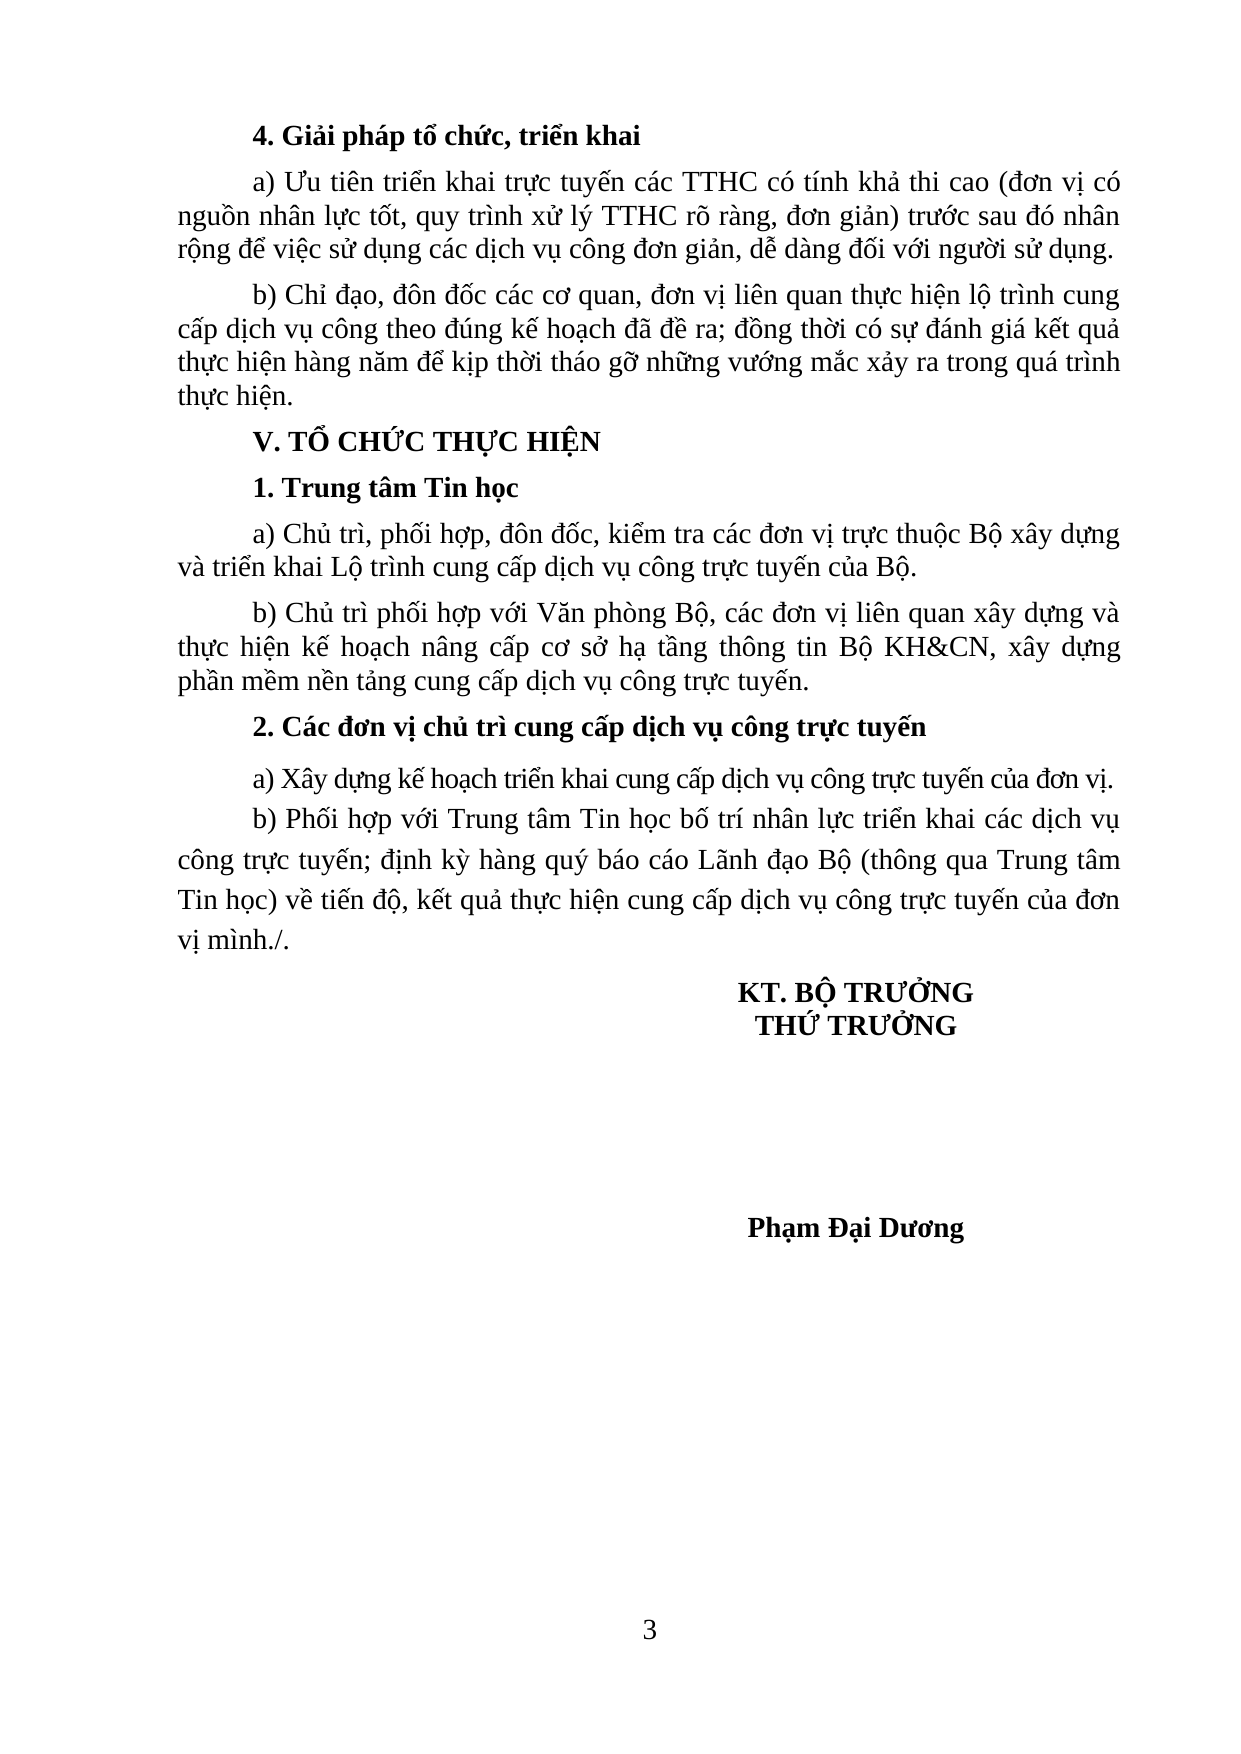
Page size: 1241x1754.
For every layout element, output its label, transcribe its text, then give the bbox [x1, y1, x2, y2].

text V. TỔ CHỨC THỰC HIỆN [177, 424, 1122, 457]
text b) Chủ trì phối hợp với Văn phòng Bộ, các đơn vị liên quan xây dựng và thực hiện kế hoạch nâng cấp cơ sở hạ tầng thông tin Bộ KH&CN, xây dựng phần mềm nền tảng cung cấp dịch vụ công trực tuyến. [177, 596, 1122, 696]
text a) Chủ trì, phối hợp, đôn đốc, kiểm tra các đơn vị trực thuộc Bộ xây dựng và triển khai Lộ trình cung cấp dịch vụ công trực tuyến của Bộ. [177, 516, 1122, 583]
text a) Xây dựng kế hoạch triển khai cung cấp dịch vụ công trực tuyến của đơn vị. [177, 761, 1122, 795]
text b) Chỉ đạo, đôn đốc các cơ quan, đơn vị liên quan thực hiện lộ trình cung cấp dịch vụ công theo đúng kế hoạch đã đề ra; đồng thời có sự đánh giá kết quả thực hiện hàng năm để kịp thời tháo gỡ những vướng mắc xảy ra trong quá trình thực hiện. [177, 277, 1122, 411]
text KT. BỘ TRƯỞNG [590, 975, 1122, 1008]
text Phạm Đại Dương [590, 1210, 1122, 1243]
text THỨ TRƯỞNG [590, 1008, 1122, 1042]
text a) Ưu tiên triển khai trực tuyến các TTHC có tính khả thi cao (đơn vị có nguồn nhân lực tốt, quy trình xử lý TTHC rõ ràng, đơn giản) trước sau đó nhân rộng để việc sử dụng các dịch vụ công đơn giản, dễ dàng đối với người sử dụng. [177, 164, 1122, 265]
text 4. Giải pháp tổ chức, triển khai [177, 118, 1122, 152]
text b) Phối hợp với Trung tâm Tin học bố trí nhân lực triển khai các dịch vụ công trực tuyến; định kỳ hàng quý báo cáo Lãnh đạo Bộ (thông qua Trung tâm Tin học) về tiến độ, kết quả thực hiện cung cấp dịch vụ công trực tuyến của đơn vị mình./. [177, 802, 1122, 956]
text 2. Các đơn vị chủ trì cung cấp dịch vụ công trực tuyến [177, 709, 1122, 742]
text 1. Trung tâm Tin học [177, 470, 1122, 503]
